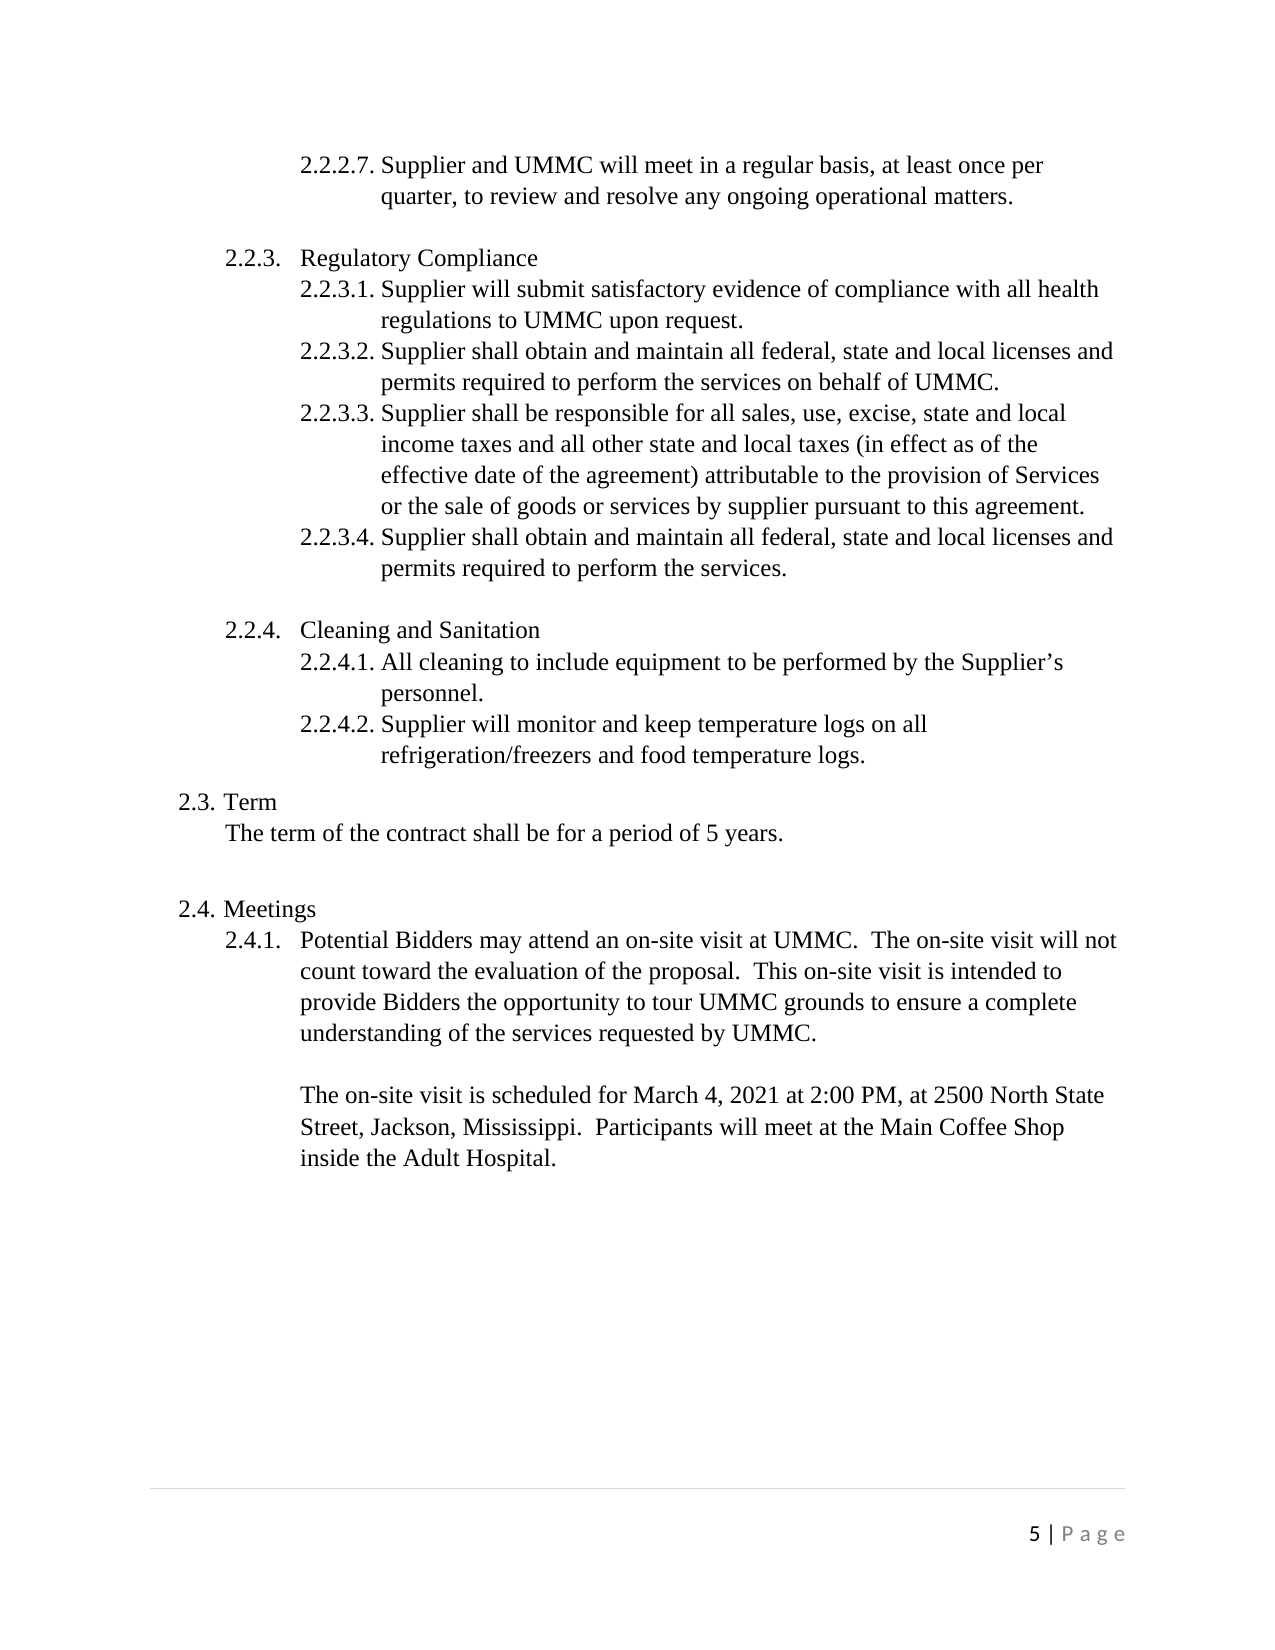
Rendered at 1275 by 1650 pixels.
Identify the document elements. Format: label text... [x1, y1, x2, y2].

list Supplier will monitor and keep temperature logs on all refrigeration/freezers and food temperature logs. [300, 709, 1125, 768]
list Supplier shall obtain and maintain all federal, state and local licenses and permits required to perform the services on behalf of UMMC. [300, 336, 1125, 396]
subtitle Term [178, 787, 1125, 816]
list Cleaning and Sanitation [225, 616, 1125, 644]
list Regulatory Compliance [225, 243, 1125, 272]
text The term of the contract shall be for a period of 5 years. [225, 818, 1125, 847]
list Supplier will submit satisfactory evidence of compliance with all health regulations to UMMC upon request. [300, 274, 1125, 334]
list Potential Bidders may attend an on-site visit at UMMC. The on-site visit will not count toward the evaluation of the proposal. This on-site visit is intended to provide Bidders the opportunity to tour UMMC grounds to ensure a complete understanding of the services requested by UMMC. [225, 925, 1125, 1047]
list Meetings [178, 894, 1125, 923]
list Supplier shall be responsible for all sales, use, excise, state and local income taxes and all other state and local taxes (in effect as of the effective date of the agreement) attributable to the provision of Services or the sale of goods or services by supplier pursuant to this agreement. [300, 398, 1125, 520]
list Supplier shall obtain and maintain all federal, state and local licenses and permits required to perform the services. [300, 522, 1125, 582]
list All cleaning to include equipment to be performed by the Supplier’s personnel. [300, 647, 1125, 706]
list The on-site visit is scheduled for March 4, 2021 at 2:00 PM, at 2500 North State Street, Jackson, Mississippi. Participants will meet at the Main Coffee Shop inside the Adult Hospital. [300, 1081, 1125, 1171]
list Supplier and UMMC will meet in a regular basis, at least once per quarter, to review and resolve any ongoing operational matters. [300, 150, 1125, 210]
